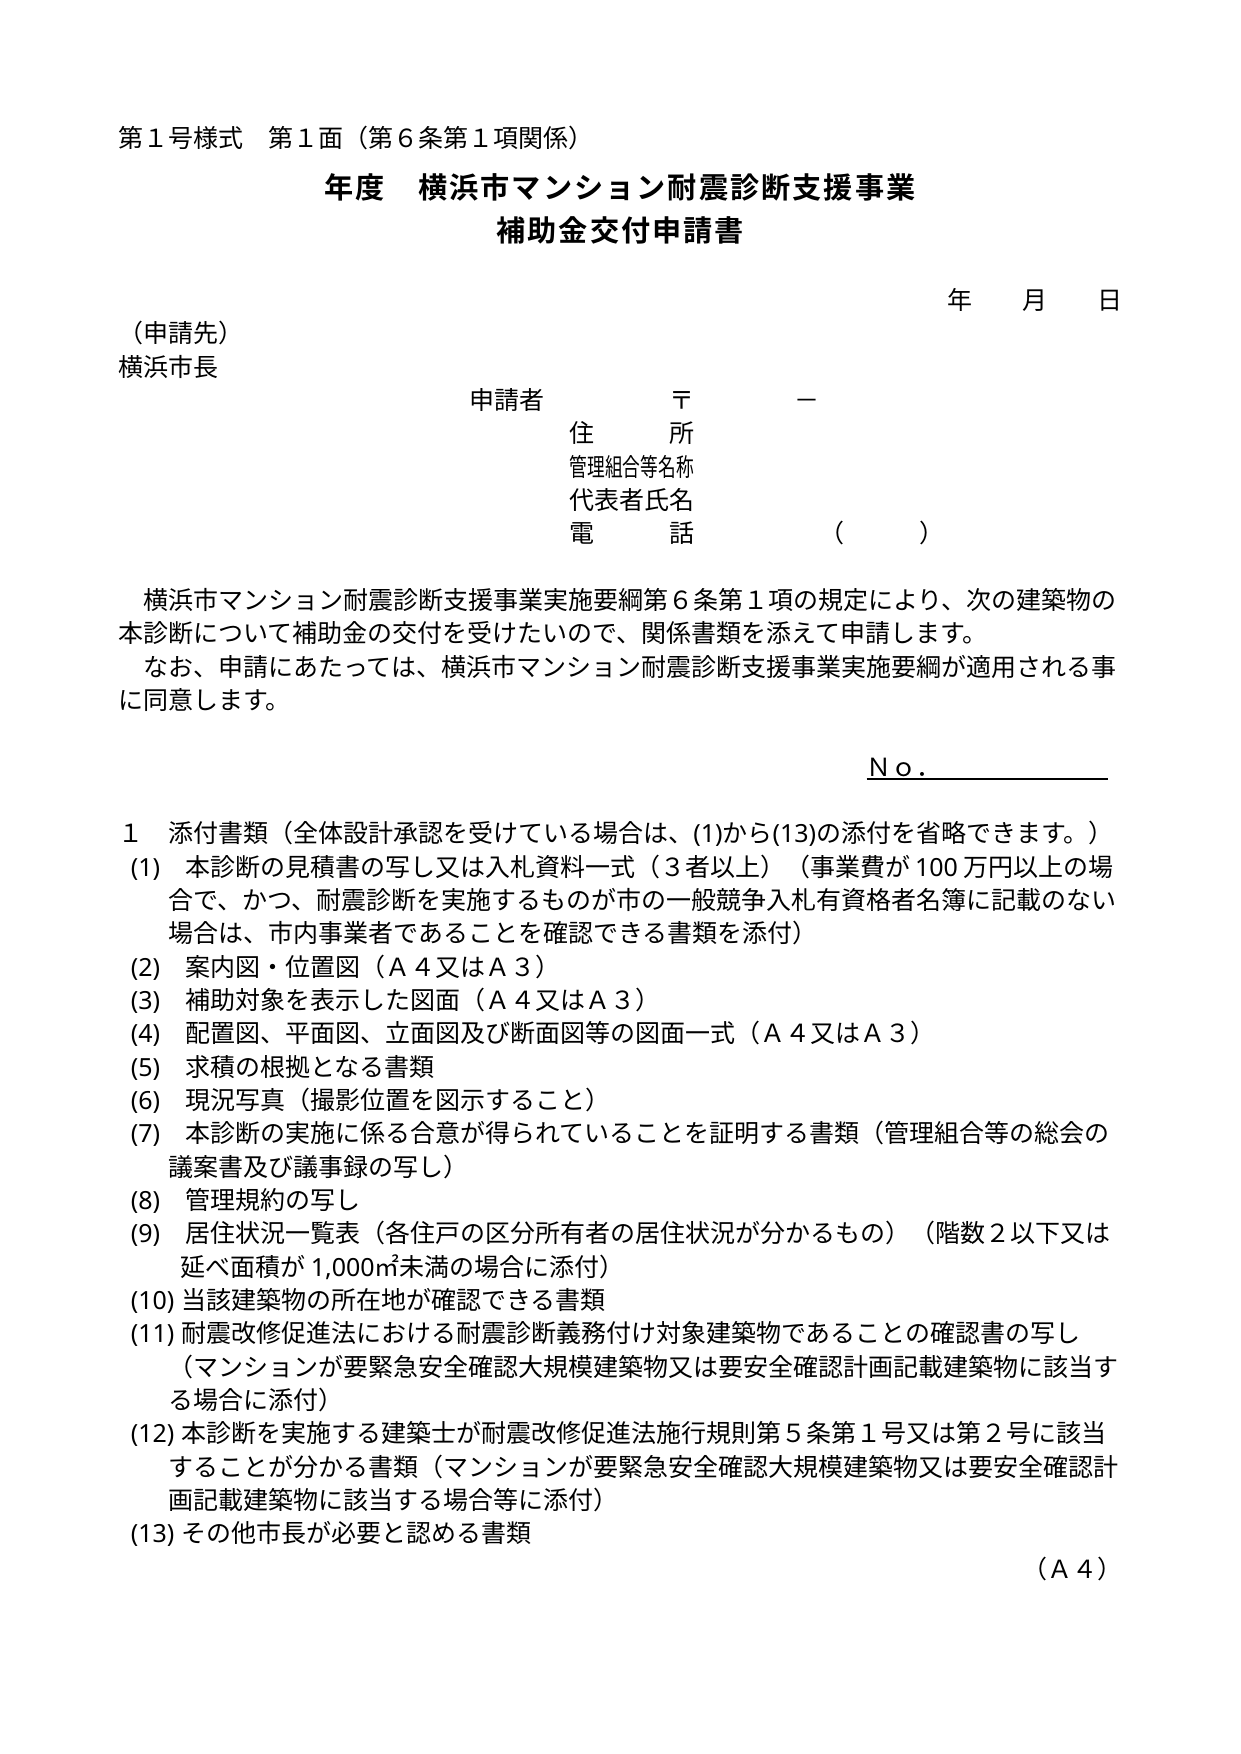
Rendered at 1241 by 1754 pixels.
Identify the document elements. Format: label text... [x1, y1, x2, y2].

text 横浜市マンション耐震診断支援事業実施要綱第６条第１項の規定により、次の建築物の本診断について補助金の交付を受けたいので、関係書類を添えて申請します。 [118, 583, 1122, 649]
text 補助金交付申請書 [118, 207, 1122, 249]
text (10) 当該建築物の所在地が確認できる書類 [118, 1283, 1122, 1316]
text Ｎｏ． [118, 749, 1107, 783]
text 年度 横浜市マンション耐震診断支援事業 [118, 165, 1122, 207]
text (3) 補助対象を表示した図面（Ａ４又はＡ３） [118, 983, 1122, 1016]
text （Ａ４） [118, 1549, 1122, 1586]
text (7) 本診断の実施に係る合意が得られていることを証明する書類（管理組合等の総会の議案書及び議事録の写し） [131, 1116, 1122, 1183]
text (2) 案内図・位置図（Ａ４又はＡ３） [118, 949, 1122, 983]
text (5) 求積の根拠となる書類 [131, 1049, 1122, 1083]
text (1) 本診断の見積書の写し又は入札資料一式（３者以上）（事業費が100万円以上の場合で、かつ、耐震診断を実施するものが市の一般競争入札有資格者名簿に記載のない場合は、市内事業者であることを確認できる書類を添付） [131, 849, 1122, 949]
text (9) 居住状況一覧表（各住戸の区分所有者の居住状況が分かるもの）（階数２以下又は延べ面積が1,000㎡未満の場合に添付） [131, 1216, 1122, 1283]
text (8) 管理規約の写し [118, 1183, 1122, 1216]
text (12) 本診断を実施する建築士が耐震改修促進法施行規則第５条第１号又は第２号に該当することが分かる書類（マンションが要緊急安全確認大規模建築物又は要安全確認計画記載建築物に該当する場合等に添付） [131, 1416, 1122, 1516]
text 第１号様式 第１面（第６条第１項関係） [118, 118, 1122, 154]
text 申請者 〒 － 住 所 管理組合等名称 代表者氏名 電 話 （ ） [469, 383, 1122, 549]
text なお、申請にあたっては、横浜市マンション耐震診断支援事業実施要綱が適用される事に同意します。 [118, 649, 1122, 716]
text (13) その他市長が必要と認める書類 [118, 1516, 1122, 1549]
text 長 [118, 349, 1122, 383]
text (11) 耐震改修促進法における耐震診断義務付け対象建築物であることの確認書の写し（マンションが要緊急安全確認大規模建築物又は要安全確認計画記載建築物に該当する場合に添付） [131, 1316, 1122, 1416]
text (6) 現況写真（撮影位置を図示すること） [118, 1083, 1122, 1116]
text (4) 配置図、平面図、立面図及び断面図等の図面一式（Ａ４又はＡ３） [131, 1016, 1122, 1049]
text （申請先） [118, 316, 1122, 349]
text 年 月 日 [118, 283, 1122, 316]
text １ 添付書類（全体設計承認を受けている場合は、(1)から(13)の添付を省略できます。） [118, 816, 1122, 849]
